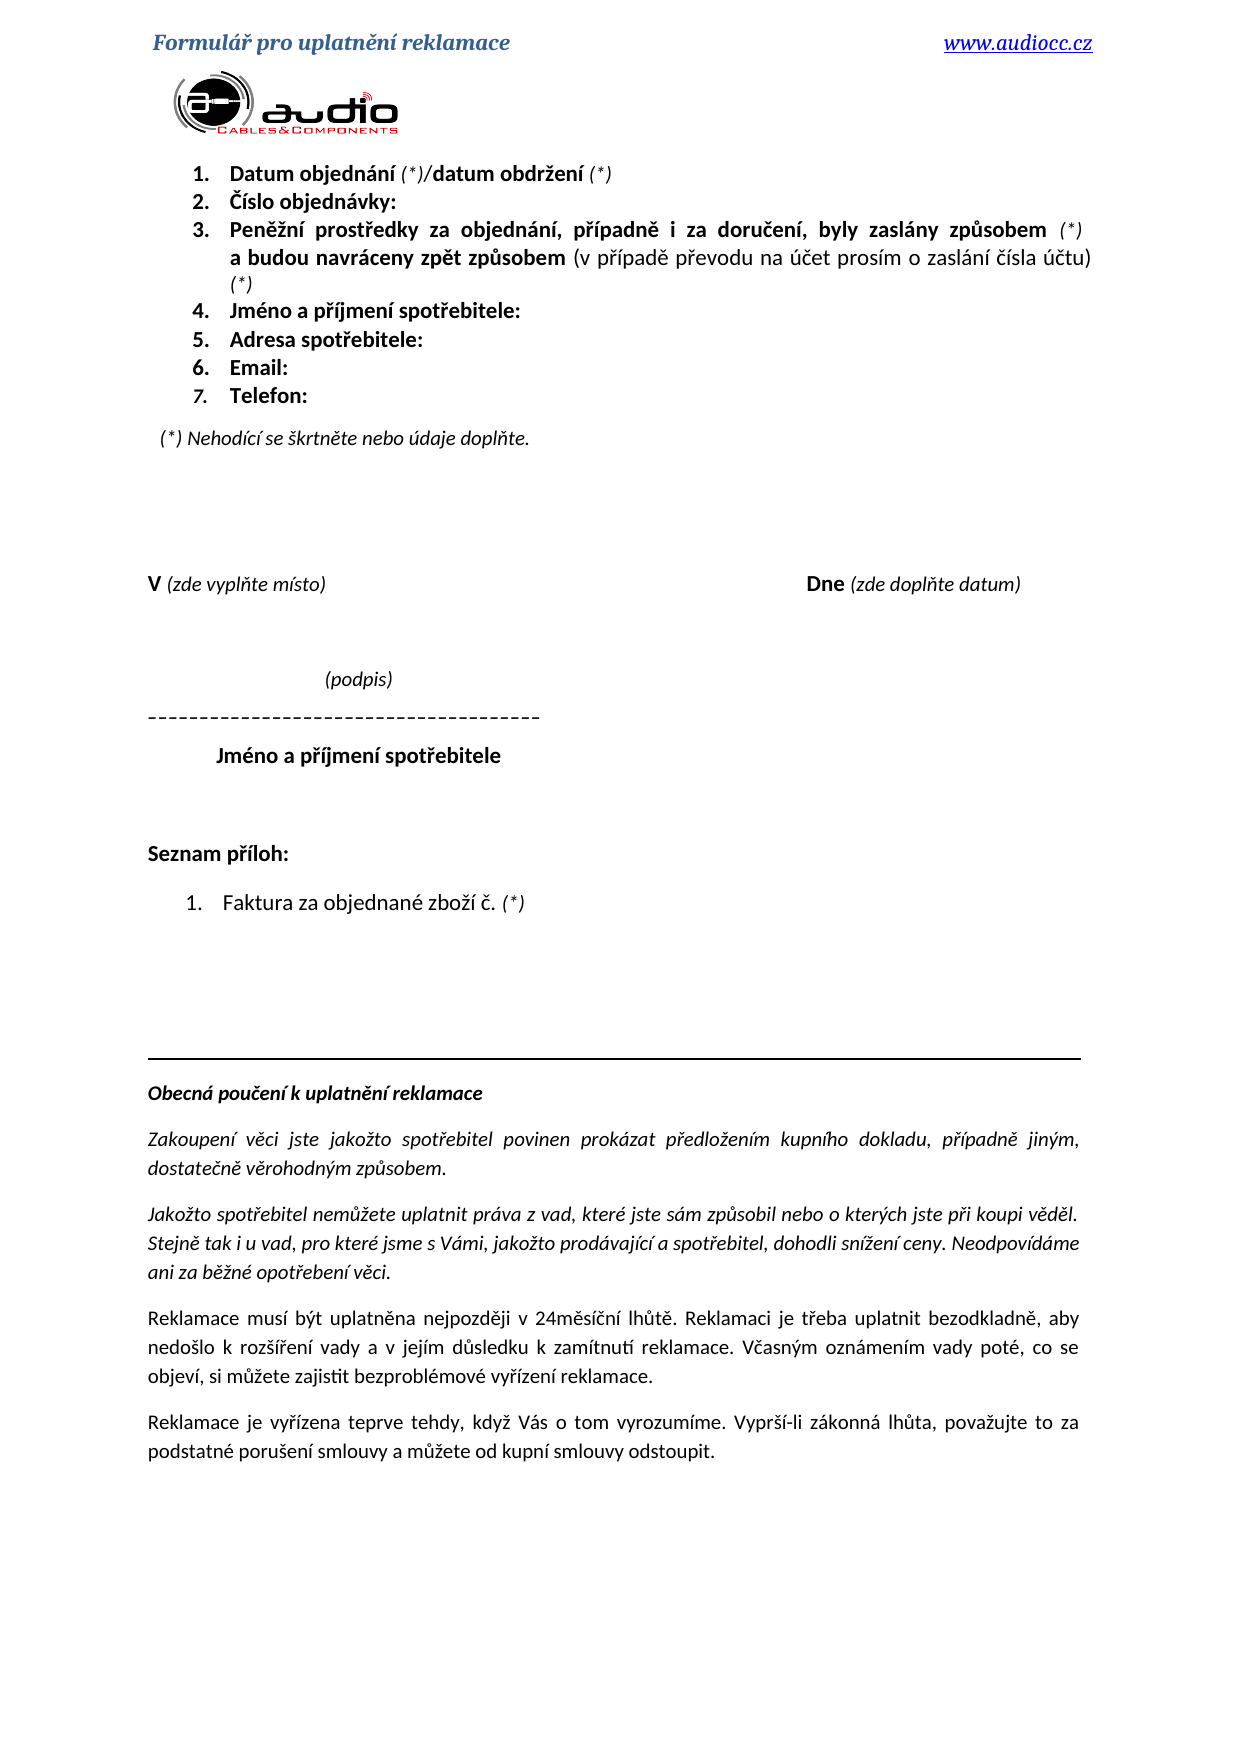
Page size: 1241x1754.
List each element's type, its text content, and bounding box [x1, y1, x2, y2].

text Reklamace je vyřízena teprve tehdy, když Vás o tom vyrozumíme. Vyprší-li zákonná lhůta, považujte to za podstatné porušení smlouvy a můžete od kupní smlouvy odstoupit. [148, 1409, 1081, 1464]
text Obecná poučení k uplatnění reklamace [148, 1080, 1081, 1106]
text (*) Nehodící se škrtněte nebo údaje doplňte. [159, 425, 1081, 451]
list Adresa spotřebitele: [192, 325, 1093, 353]
picture [147, 56, 428, 155]
list Email: [192, 353, 1093, 381]
text Jakožto spotřebitel nemůžete uplatnit práva z vad, které jste sám způsobil nebo o kterých jste při koupi věděl. Stejně tak i u vad, pro které jsme s Vámi, jakožto prodávající a spotřebitel, dohodli snížení ceny. Neodpovídáme ani za běžné opotřebení věci. [148, 1201, 1081, 1285]
text Zakoupení věci jste jakožto spotřebitel povinen prokázat předložením kupního dokladu, případně jiným, dostatečně věrohodným způsobem. [148, 1126, 1081, 1181]
list Peněžní prostředky za objednání, případně i za doručení, byly zaslány způsobem (*) a budou navráceny zpět způsobem (v případě převodu na účet prosím o zaslání čísla účtu) (*) [192, 215, 1093, 297]
list Jméno a příjmení spotřebitele: [192, 297, 1093, 325]
list Faktura za objednané zboží č. (*) [185, 888, 1093, 916]
text V (zde vyplňte místo) Dne (zde doplňte datum) [148, 569, 1081, 597]
list Datum objednání (*)/datum obdržení (*) [192, 159, 1093, 187]
list Telefon: [192, 381, 1093, 409]
list Číslo objednávky: [192, 187, 1093, 215]
text Seznam příloh: [148, 839, 1081, 867]
text (podpis) ______________________________________ [148, 667, 1081, 721]
text Reklamace musí být uplatněna nejpozději v 24měsíční lhůtě. Reklamaci je třeba uplatnit bezodkladně, aby nedošlo k rozšíření vady a v jejím důsledku k zamítnutí reklamace. Včasným oznámením vady poté, co se objeví, si můžete zajistit bezproblémové vyřízení reklamace. [148, 1305, 1081, 1389]
text Jméno a příjmení spotřebitele [148, 742, 1081, 770]
